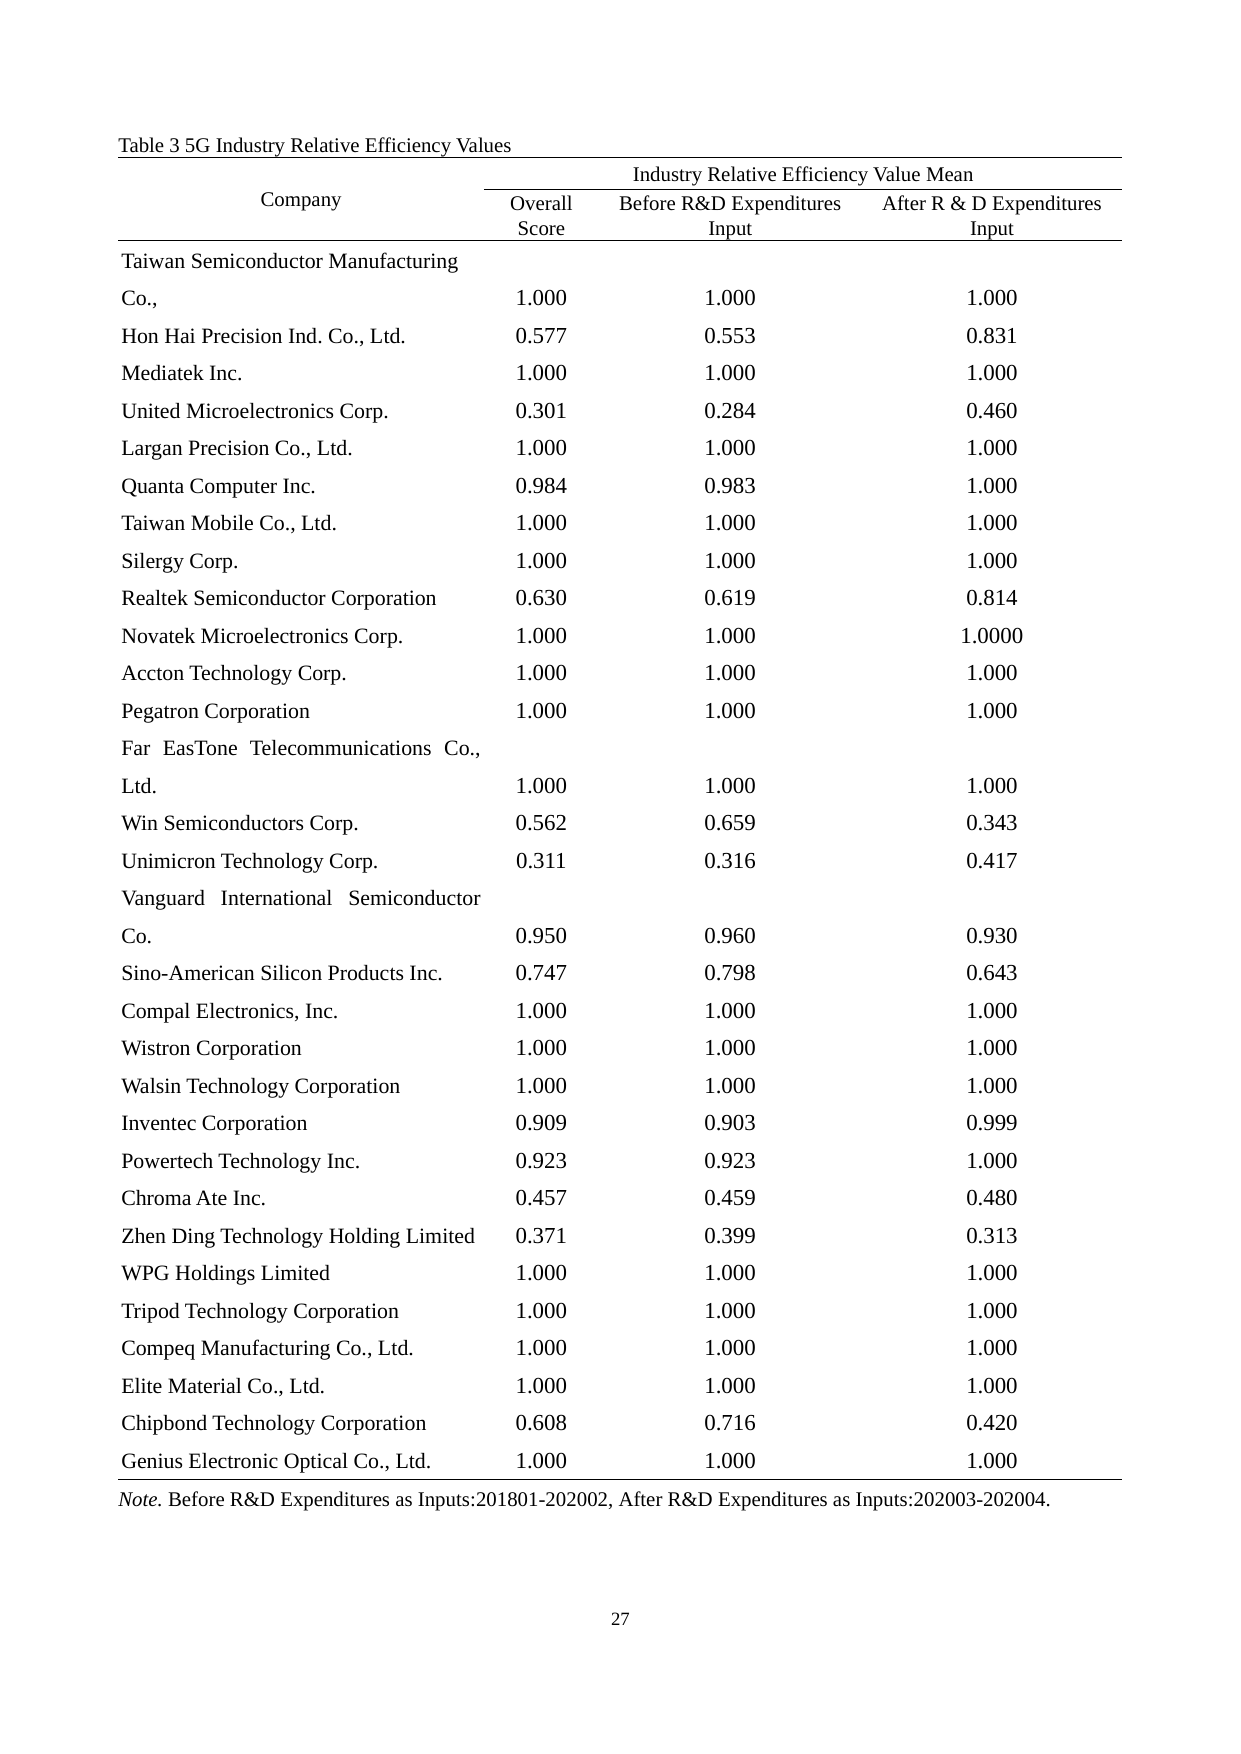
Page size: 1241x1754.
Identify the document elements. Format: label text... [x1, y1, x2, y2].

table_cell Powertech Technology Inc. [118, 1141, 484, 1179]
table_cell 0.313 [861, 1216, 1122, 1254]
table_cell 0.619 [599, 579, 861, 616]
text Note. Before R&D Expenditures as Inputs:201801-202002, After R&D Expenditures as Inputs:202003-202004. [118, 1480, 1122, 1517]
table_cell 1.000 [484, 991, 598, 1029]
table_cell 1.000 [484, 1366, 598, 1404]
table_cell Realtek Semiconductor Corporation [118, 579, 484, 616]
table_cell 0.999 [861, 1104, 1122, 1141]
table_cell 1.000 [599, 1441, 861, 1479]
table_cell Vanguard International Semiconductor Co. [118, 879, 484, 954]
table_cell 0.399 [599, 1216, 861, 1254]
table_cell 0.909 [484, 1104, 598, 1141]
table_cell 1.000 [484, 729, 598, 804]
table_cell 1.000 [861, 1254, 1122, 1291]
table_cell 0.311 [484, 841, 598, 879]
table_cell 0.459 [599, 1179, 861, 1216]
table_cell Pegatron Corporation [118, 691, 484, 729]
table_cell 0.716 [599, 1404, 861, 1441]
table_cell 0.747 [484, 954, 598, 991]
table_cell 1.000 [484, 616, 598, 654]
text Table 3 5G Industry Relative Efficiency Values [118, 132, 1122, 157]
table_cell 1.000 [484, 654, 598, 691]
table_cell 1.000 [861, 1441, 1122, 1479]
table_cell 1.000 [484, 1254, 598, 1291]
table_cell 1.000 [599, 1254, 861, 1291]
table_cell 1.000 [861, 1291, 1122, 1329]
table_cell 1.000 [484, 504, 598, 541]
table_cell 1.000 [861, 541, 1122, 579]
table_cell 1.000 [861, 1029, 1122, 1066]
table_cell 1.000 [484, 241, 598, 316]
table_cell 1.000 [861, 241, 1122, 316]
table_cell 1.000 [861, 729, 1122, 804]
table_cell 0.480 [861, 1179, 1122, 1216]
table_cell 0.950 [484, 879, 598, 954]
table_cell 1.000 [861, 354, 1122, 391]
table_cell 1.000 [599, 1329, 861, 1366]
table_cell 0.923 [484, 1141, 598, 1179]
table_cell 1.000 [484, 354, 598, 391]
table_cell 1.000 [484, 1291, 598, 1329]
table_cell 1.000 [861, 691, 1122, 729]
table_cell 1.000 [484, 429, 598, 466]
table_cell Unimicron Technology Corp. [118, 841, 484, 879]
table_cell 0.923 [599, 1141, 861, 1179]
table_cell 0.643 [861, 954, 1122, 991]
table_cell 0.417 [861, 841, 1122, 879]
table_cell 0.659 [599, 804, 861, 841]
table_cell 1.000 [599, 541, 861, 579]
table_cell 1.000 [861, 466, 1122, 504]
table_cell Mediatek Inc. [118, 354, 484, 391]
table_cell Hon Hai Precision Ind. Co., Ltd. [118, 316, 484, 354]
table_cell 0.983 [599, 466, 861, 504]
table_cell 1.000 [484, 1441, 598, 1479]
table_cell 1.000 [484, 1066, 598, 1104]
table_cell After R & D Expenditures Input [861, 190, 1122, 240]
table_cell 1.000 [599, 991, 861, 1029]
table_cell 0.460 [861, 391, 1122, 429]
table_cell Zhen Ding Technology Holding Limited [118, 1216, 484, 1254]
table_cell 0.630 [484, 579, 598, 616]
table_cell 1.000 [861, 1329, 1122, 1366]
table_cell 1.000 [599, 1066, 861, 1104]
table_cell 1.000 [484, 1029, 598, 1066]
table_cell 1.000 [599, 729, 861, 804]
table_header Company [118, 158, 484, 240]
table_header Industry Relative Efficiency Value Mean [484, 158, 1122, 189]
table_cell Genius Electronic Optical Co., Ltd. [118, 1441, 484, 1479]
table_cell Accton Technology Corp. [118, 654, 484, 691]
table_cell 0.984 [484, 466, 598, 504]
table_cell 1.000 [861, 504, 1122, 541]
table_cell Before R&D Expenditures Input [599, 190, 861, 240]
table_cell 1.000 [599, 504, 861, 541]
table_cell 1.000 [599, 691, 861, 729]
table_cell Chipbond Technology Corporation [118, 1404, 484, 1441]
table_cell 0.608 [484, 1404, 598, 1441]
table_cell 0.814 [861, 579, 1122, 616]
table_cell 0.903 [599, 1104, 861, 1141]
table_cell 1.000 [599, 616, 861, 654]
table_cell 0.343 [861, 804, 1122, 841]
table_cell 0.553 [599, 316, 861, 354]
table_cell United Microelectronics Corp. [118, 391, 484, 429]
table_cell Compal Electronics, Inc. [118, 991, 484, 1029]
table_cell Largan Precision Co., Ltd. [118, 429, 484, 466]
table_cell Novatek Microelectronics Corp. [118, 616, 484, 654]
table_cell 0.284 [599, 391, 861, 429]
table_cell 1.000 [861, 429, 1122, 466]
table_cell 1.000 [861, 654, 1122, 691]
table_cell Quanta Computer Inc. [118, 466, 484, 504]
table_cell 1.000 [861, 1141, 1122, 1179]
table_cell 0.301 [484, 391, 598, 429]
table_cell 0.316 [599, 841, 861, 879]
table_cell Silergy Corp. [118, 541, 484, 579]
table_cell Chroma Ate Inc. [118, 1179, 484, 1216]
table_cell Compeq Manufacturing Co., Ltd. [118, 1329, 484, 1366]
table_cell 1.0000 [861, 616, 1122, 654]
table_cell Tripod Technology Corporation [118, 1291, 484, 1329]
table_cell Win Semiconductors Corp. [118, 804, 484, 841]
table_cell 0.577 [484, 316, 598, 354]
table_cell 0.371 [484, 1216, 598, 1254]
table_cell 1.000 [484, 541, 598, 579]
table_cell 0.457 [484, 1179, 598, 1216]
table_cell Taiwan Semiconductor Manufacturing Co., [118, 241, 484, 316]
table_cell Inventec Corporation [118, 1104, 484, 1141]
table_cell Far EasTone Telecommunications Co., Ltd. [118, 729, 484, 804]
table_cell 1.000 [861, 991, 1122, 1029]
table_cell 0.798 [599, 954, 861, 991]
table_cell 0.562 [484, 804, 598, 841]
table_cell 1.000 [484, 691, 598, 729]
table_cell 1.000 [484, 1329, 598, 1366]
table_cell 1.000 [599, 241, 861, 316]
table_cell Wistron Corporation [118, 1029, 484, 1066]
table_cell Sino-American Silicon Products Inc. [118, 954, 484, 991]
table_cell 1.000 [599, 654, 861, 691]
table_cell Elite Material Co., Ltd. [118, 1366, 484, 1404]
table_cell 1.000 [599, 1291, 861, 1329]
table_cell 1.000 [861, 1066, 1122, 1104]
table_cell Walsin Technology Corporation [118, 1066, 484, 1104]
table_cell WPG Holdings Limited [118, 1254, 484, 1291]
table_cell 0.420 [861, 1404, 1122, 1441]
table_cell 1.000 [599, 1366, 861, 1404]
table_cell 0.930 [861, 879, 1122, 954]
table_cell 1.000 [861, 1366, 1122, 1404]
table_cell 1.000 [599, 429, 861, 466]
table_cell 1.000 [599, 1029, 861, 1066]
table_cell Overall Score [484, 190, 598, 240]
table_cell 0.831 [861, 316, 1122, 354]
table_cell 0.960 [599, 879, 861, 954]
table_cell Taiwan Mobile Co., Ltd. [118, 504, 484, 541]
table_cell 1.000 [599, 354, 861, 391]
